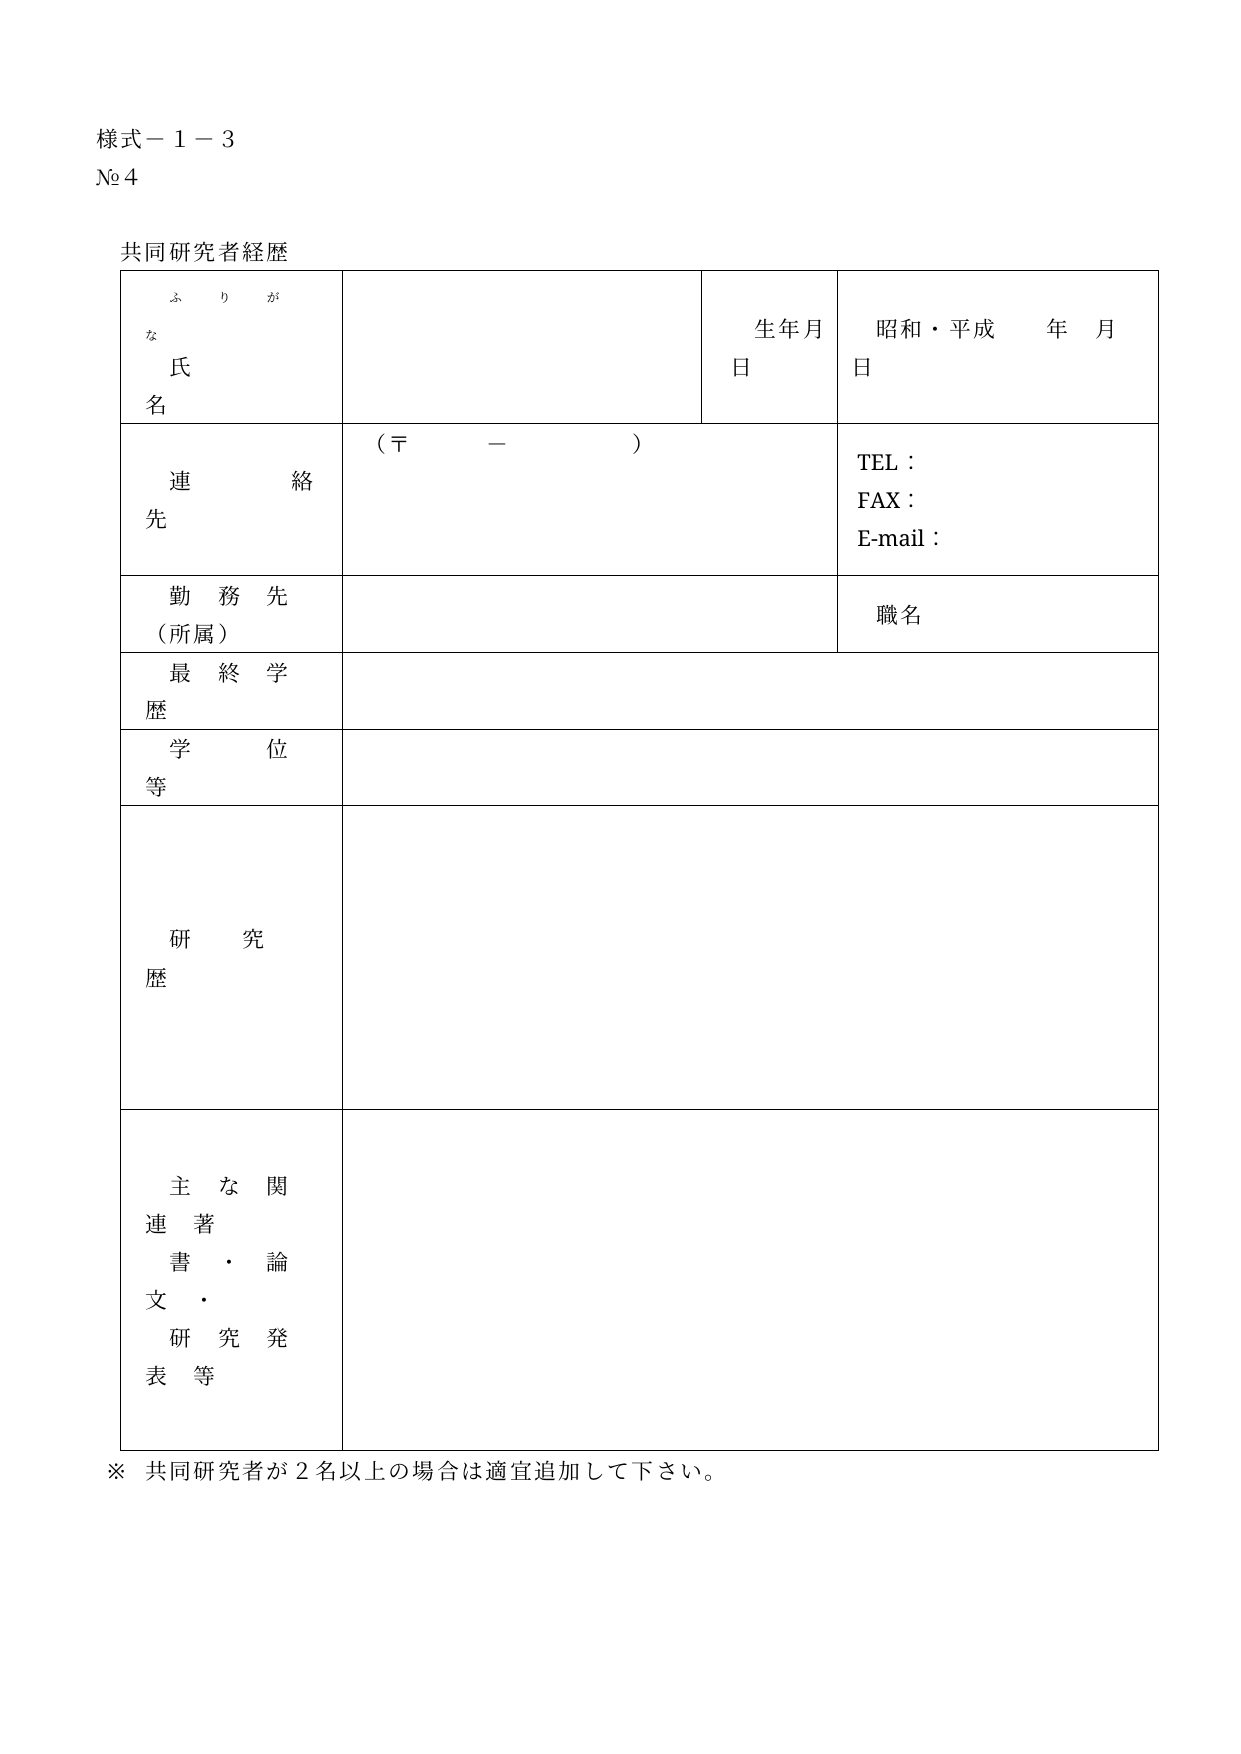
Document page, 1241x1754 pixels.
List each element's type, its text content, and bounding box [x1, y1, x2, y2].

table_cell [343, 730, 1158, 805]
table_cell 連 絡 先 [121, 424, 342, 575]
table_cell [343, 806, 1158, 1109]
table_header [343, 271, 701, 423]
table_header 生年月日 [702, 271, 837, 423]
text 共同研究者経歴 [96, 232, 1144, 270]
table_cell 学 位 等 [121, 730, 342, 805]
table_cell TEL： FAX： E-mail： [838, 424, 1158, 575]
table_cell [343, 576, 837, 652]
table_cell （〒 － ） [343, 424, 837, 575]
table_header 昭和・平成 年 月 日 [838, 271, 1158, 423]
text ※ 共同研究者が２名以上の場合は適宜追加して下さい。 [96, 1451, 1144, 1489]
table_cell 最 終 学 歴 [121, 653, 342, 728]
table_cell [343, 1110, 1158, 1450]
table_cell 職名 [838, 576, 1158, 652]
text 様式－１－３ №４ [96, 119, 1144, 194]
table_cell 研 究 歴 [121, 806, 342, 1109]
table_header ふ り が な 氏 名 [121, 271, 342, 423]
table_cell 勤 務 先（所属） [121, 576, 342, 652]
table_cell [343, 653, 1158, 728]
table_cell 主 な 関 連 著 書 ・ 論 文 ・ 研 究 発 表 等 [121, 1110, 342, 1450]
